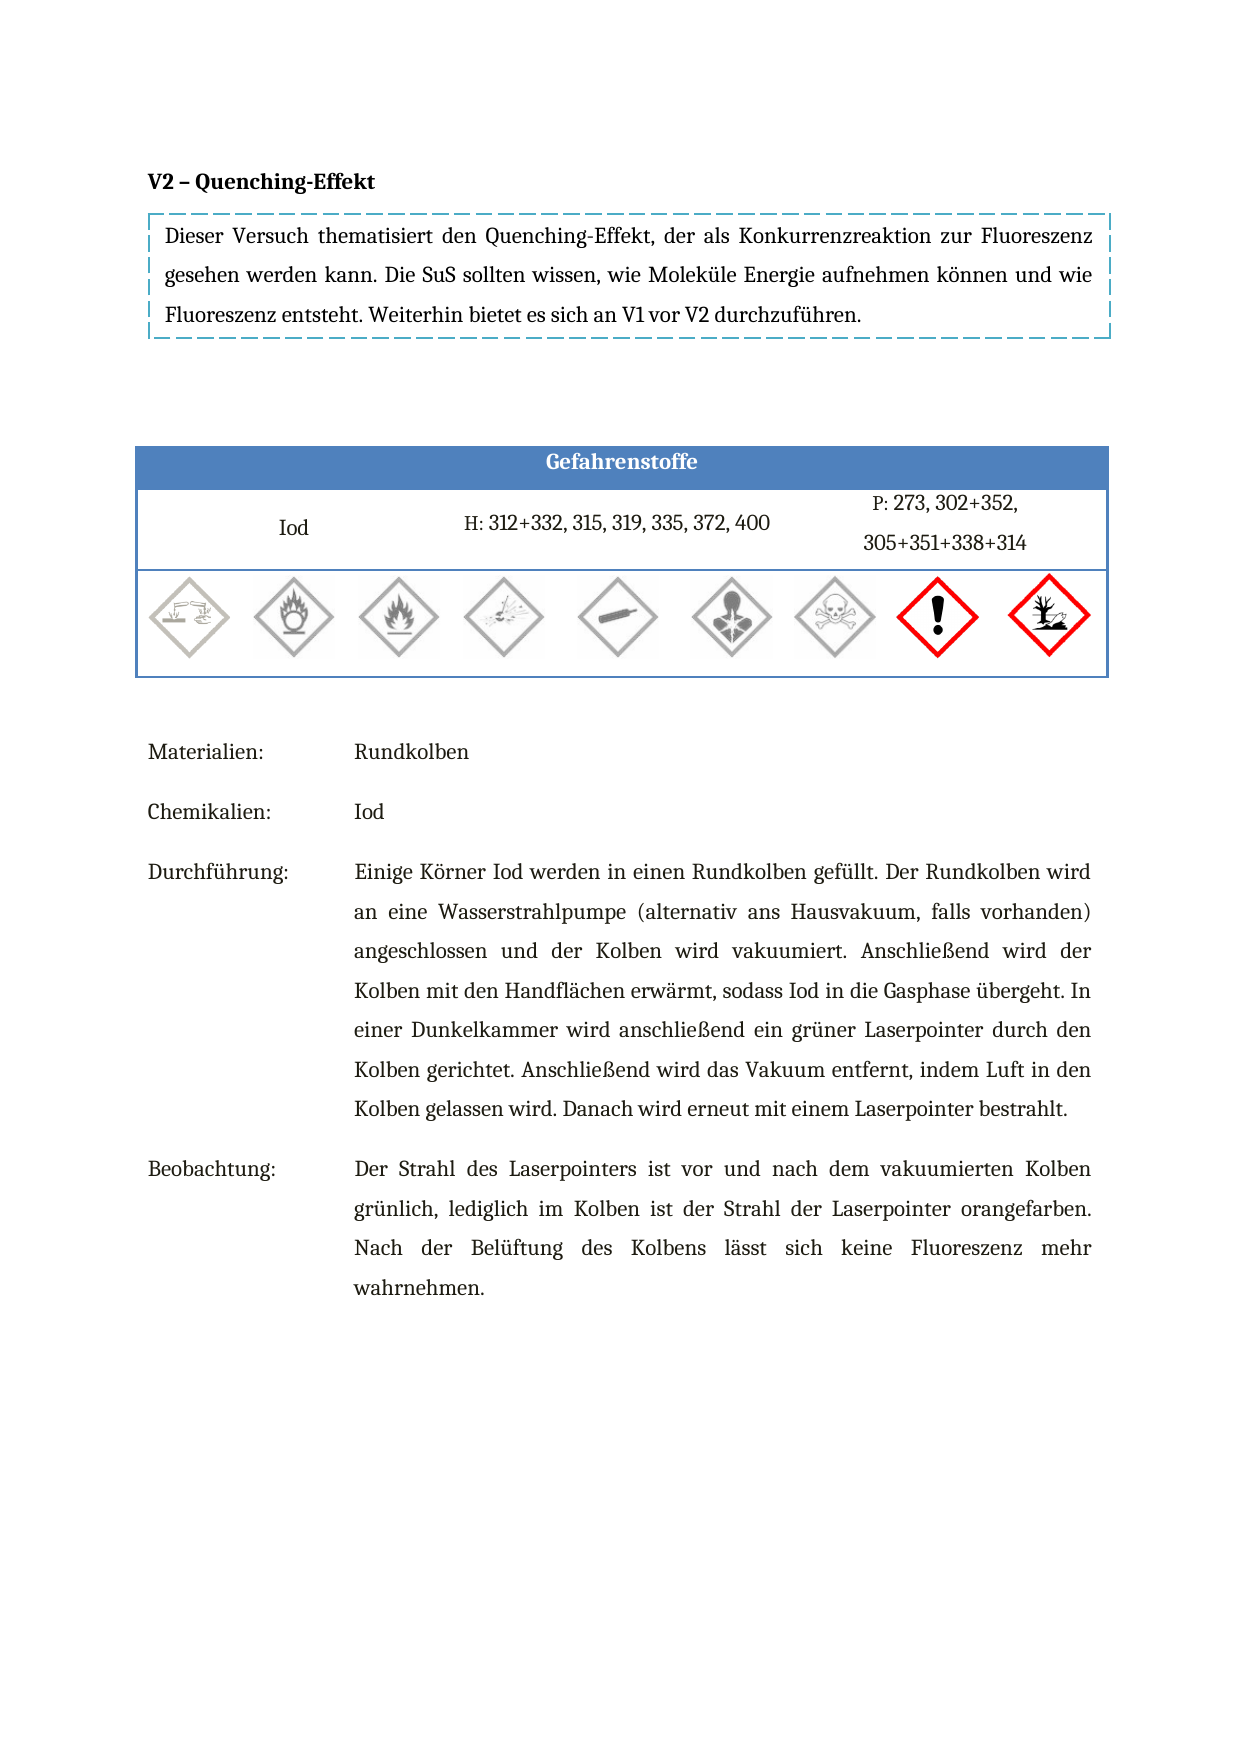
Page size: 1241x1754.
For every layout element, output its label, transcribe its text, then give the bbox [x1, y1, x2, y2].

table_cell [347, 571, 452, 676]
picture [1000, 571, 1097, 663]
table_header Gefahrenstoffe [138, 449, 1106, 488]
table_cell P: 273, 302+352, 305+351+338+314 [783, 490, 1106, 569]
picture [357, 575, 441, 659]
picture [690, 575, 773, 659]
text Durchführung: Einige Körner Iod werden in einen Rundkolben gefüllt. Der Rundkolben wird an eine Wasserstrahlpumpe (alternativ ans Hausvakuum, falls vorhanden) angeschlossen und der Kolben wird vakuumiert. Anschließend wird der Kolben mit den Handflächen erwärmt, sodass Iod in die Gasphase übergeht. In einer Dunkelkammer wird anschließend ein grüner Laserpointer durch den Kolben gerichtet. Anschließend wird das Vakuum entfernt, indem Luft in den Kolben gelassen wird. Danach wird erneut mit einem Laserpointer bestrahlt. [148, 859, 1093, 1122]
table_cell [452, 571, 557, 676]
table_cell Iod [138, 490, 452, 569]
table_cell [679, 571, 782, 676]
subtitle V2 – Quenching-Effekt [148, 168, 1093, 195]
picture [895, 575, 980, 659]
text Materialien: Rundkolben [148, 738, 1093, 765]
table_cell [138, 571, 241, 676]
text Chemikalien: Iod [148, 799, 1093, 825]
table_cell [241, 571, 347, 676]
text Beobachtung: Der Strahl des Laserpointers ist vor und nach dem vakuumierten Kolben grünlich, lediglich im Kolben ist der Strahl der Laserpointer orangefarben. Nach der Belüftung des Kolbens lässt sich keine Fluoreszenz mehr wahrnehmen. [148, 1156, 1093, 1301]
table_cell [557, 571, 679, 676]
table_cell [884, 571, 989, 676]
picture [793, 575, 877, 659]
table_cell H: 312+332, 315, 319, 335, 372, 400 [452, 490, 782, 569]
picture [576, 575, 660, 659]
table_cell [783, 571, 884, 676]
picture [252, 575, 336, 659]
picture [462, 575, 546, 659]
table_cell [989, 571, 1106, 676]
